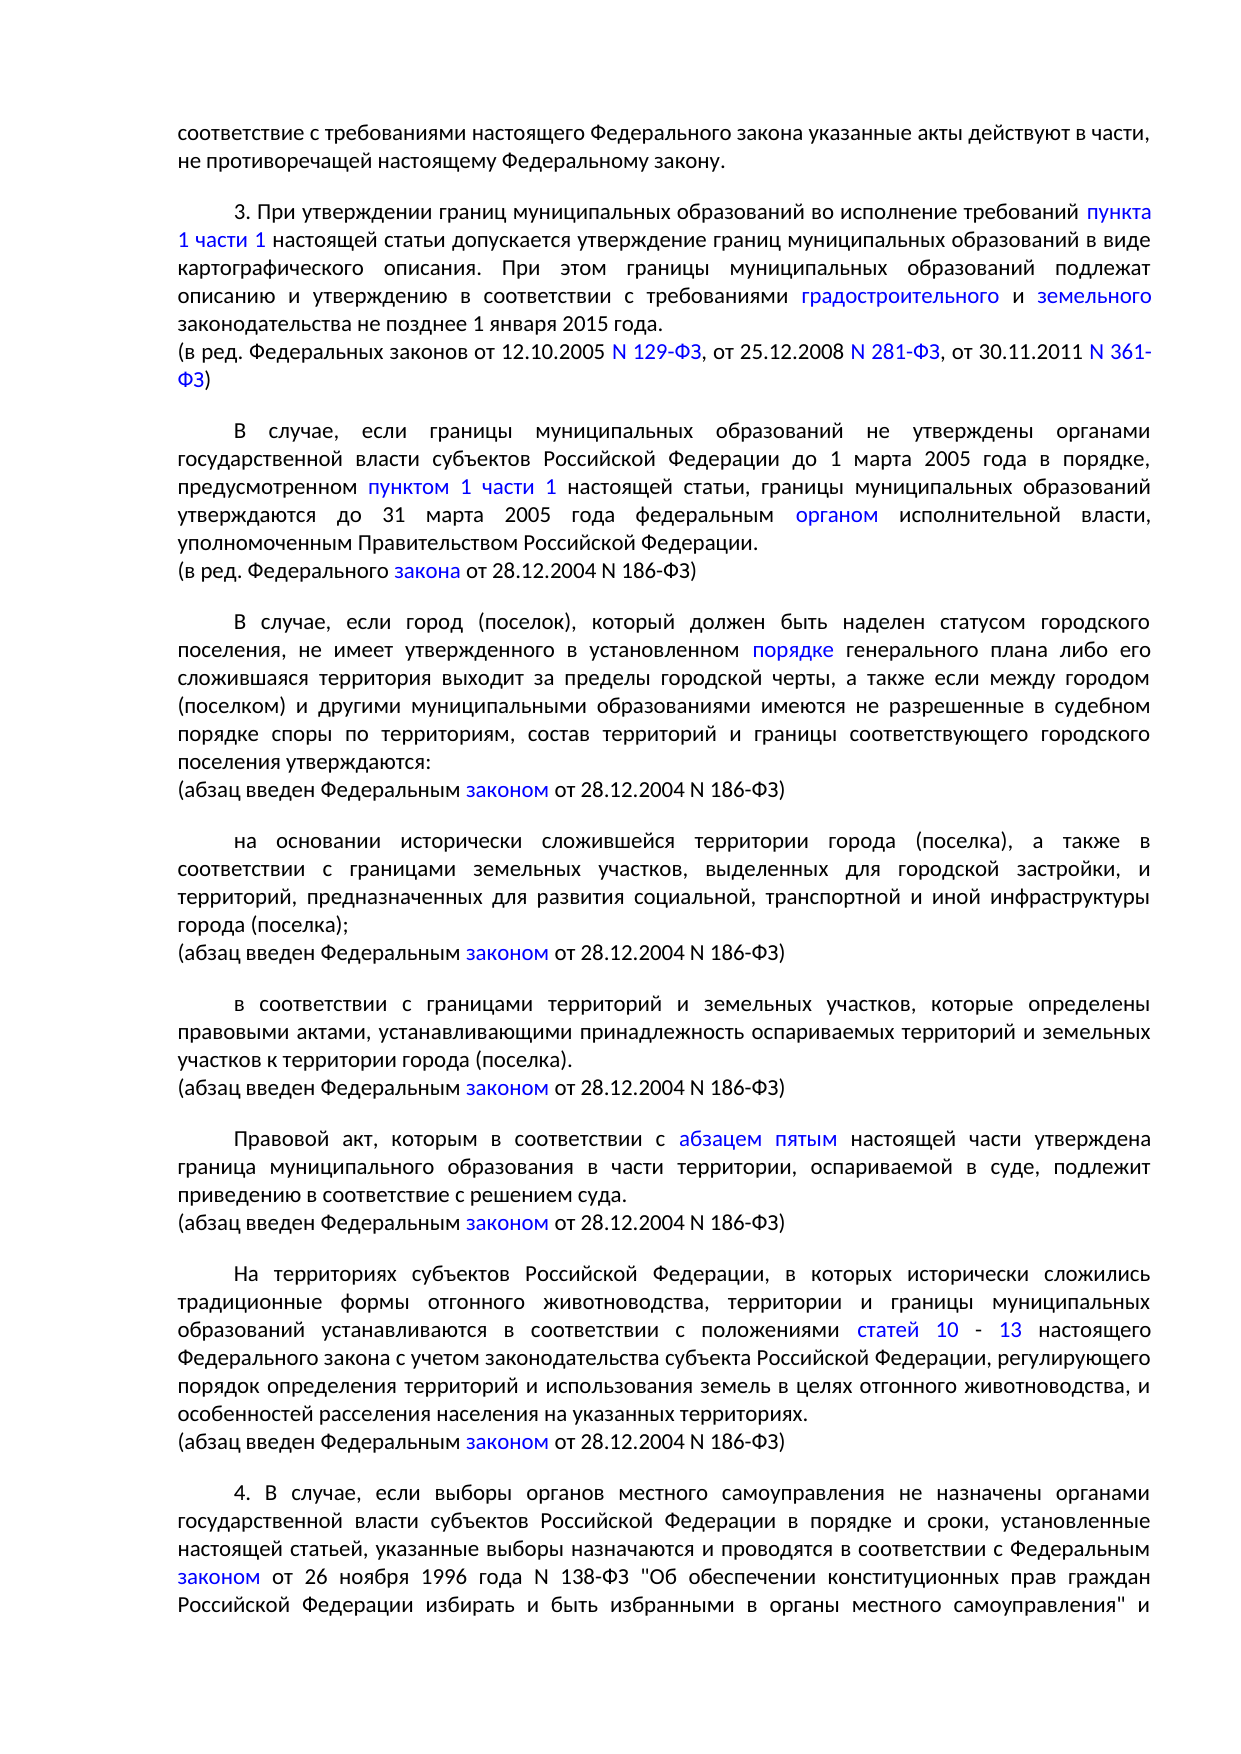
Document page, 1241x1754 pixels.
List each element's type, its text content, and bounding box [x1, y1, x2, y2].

text (абзац введен Федеральным законом от 28.12.2004 N 186-ФЗ) [177, 938, 1152, 966]
text в соответствии с границами территорий и земельных участков, которые определены правовыми актами, устанавливающими принадлежность оспариваемых территорий и земельных участков к территории города (поселка). [177, 989, 1152, 1073]
text (в ред. Федерального закона от 28.12.2004 N 186-ФЗ) [177, 556, 1152, 584]
text (абзац введен Федеральным законом от 28.12.2004 N 186-ФЗ) [177, 1073, 1152, 1101]
text В случае, если город (поселок), который должен быть наделен статусом городского поселения, не имеет утвержденного в установленном порядке генерального плана либо его сложившаяся территория выходит за пределы городской черты, а также если между городом (поселком) и другими муниципальными образованиями имеются не разрешенные в судебном порядке споры по территориям, состав территорий и границы соответствующего городского поселения утверждаются: [177, 607, 1152, 775]
text (абзац введен Федеральным законом от 28.12.2004 N 186-ФЗ) [177, 775, 1152, 803]
text (абзац введен Федеральным законом от 28.12.2004 N 186-ФЗ) [177, 1427, 1152, 1455]
text (абзац введен Федеральным законом от 28.12.2004 N 186-ФЗ) [177, 1208, 1152, 1236]
text (в ред. Федеральных законов от 12.10.2005 N 129-ФЗ, от 25.12.2008 N 281-ФЗ, от 30.11.2011 N 361-ФЗ) [177, 337, 1152, 393]
text В случае, если границы муниципальных образований не утверждены органами государственной власти субъектов Российской Федерации до 1 марта 2005 года в порядке, предусмотренном пунктом 1 части 1 настоящей статьи, границы муниципальных образований утверждаются до 31 марта 2005 года федеральным органом исполнительной власти, уполномоченным Правительством Российской Федерации. [177, 416, 1152, 556]
text На территориях субъектов Российской Федерации, в которых исторически сложились традиционные формы отгонного животноводства, территории и границы муниципальных образований устанавливаются в соответствии с положениями статей 10 - 13 настоящего Федерального закона с учетом законодательства субъекта Российской Федерации, регулирующего порядок определения территорий и использования земель в целях отгонного животноводства, и особенностей расселения населения на указанных территориях. [177, 1259, 1152, 1427]
text на основании исторически сложившейся территории города (поселка), а также в соответствии с границами земельных участков, выделенных для городской застройки, и территорий, предназначенных для развития социальной, транспортной и иной инфраструктуры города (поселка); [177, 826, 1152, 938]
text Правовой акт, которым в соответствии с абзацем пятым настоящей части утверждена граница муниципального образования в части территории, оспариваемой в суде, подлежит приведению в соответствие с решением суда. [177, 1124, 1152, 1208]
text 3. При утверждении границ муниципальных образований во исполнение требований пункта 1 части 1 настоящей статьи допускается утверждение границ муниципальных образований в виде картографического описания. При этом границы муниципальных образований подлежат описанию и утверждению в соответствии с требованиями градостроительного и земельного законодательства не позднее 1 января 2015 года. [177, 197, 1152, 337]
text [177, 1478, 1152, 1618]
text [177, 118, 1152, 174]
